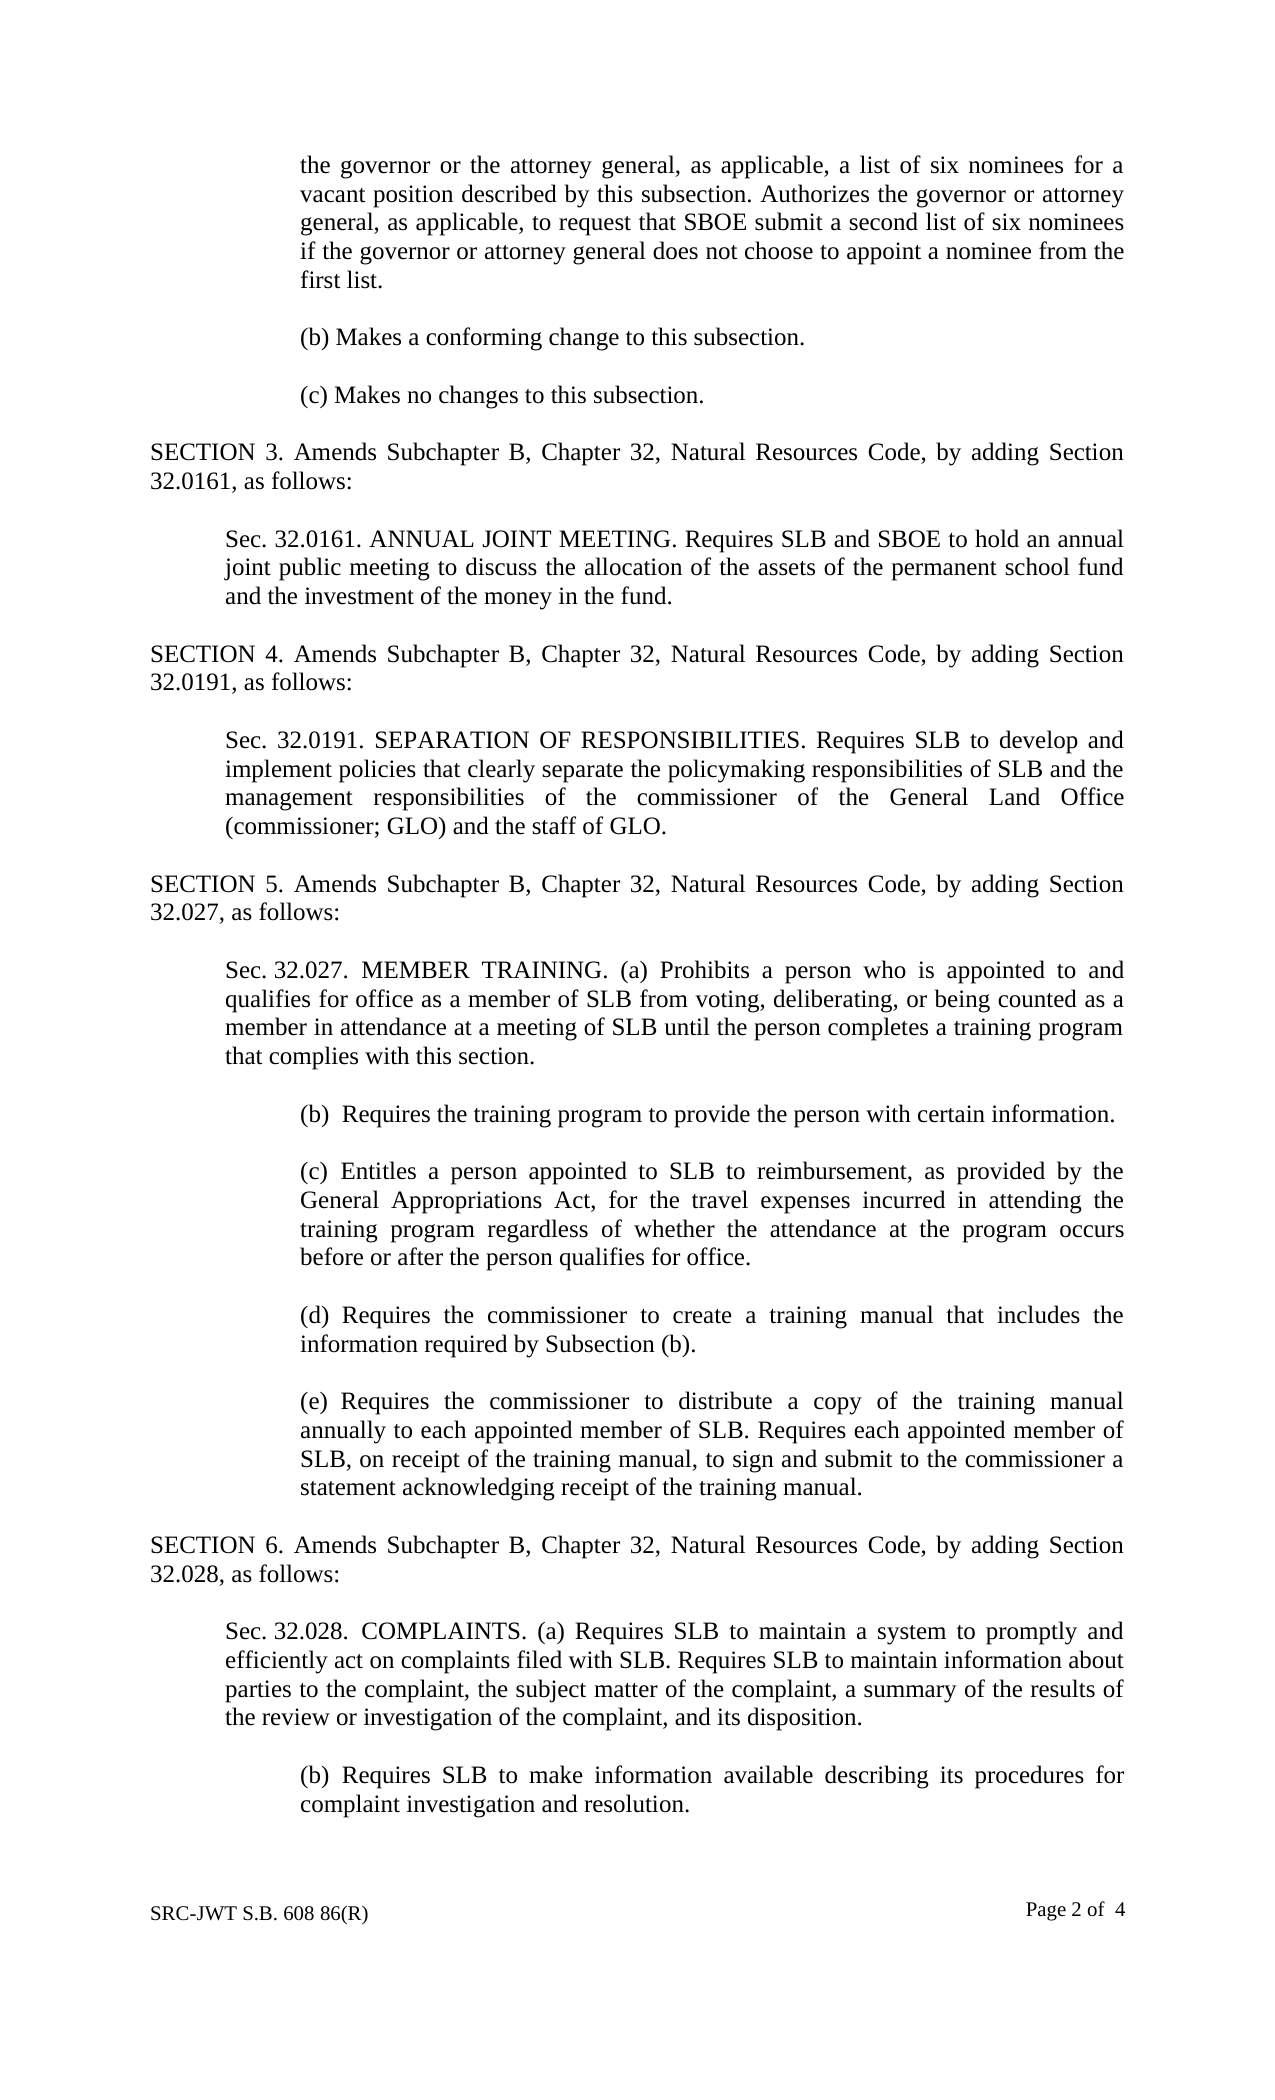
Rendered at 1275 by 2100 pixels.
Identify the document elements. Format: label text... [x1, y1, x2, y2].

text (e) Requires the commissioner to distribute a copy of the training manual annually to each appointed member of SLB. Requires each appointed member of SLB, on receipt of the training manual, to sign and submit to the commissioner a statement acknowledging receipt of the training manual. [300, 1386, 1125, 1501]
text (d) Requires the commissioner to create a training manual that includes the information required by Subsection (b). [300, 1300, 1125, 1357]
text Sec. 32.027. MEMBER TRAINING. (a) Prohibits a person who is appointed to and qualifies for office as a member of SLB from voting, deliberating, or being counted as a member in attendance at a meeting of SLB until the person completes a training program that complies with this section. [225, 955, 1125, 1070]
text Sec. 32.028. COMPLAINTS. (a) Requires SLB to maintain a system to promptly and efficiently act on complaints filed with SLB. Requires SLB to maintain information about parties to the complaint, the subject matter of the complaint, a summary of the results of the review or investigation of the complaint, and its disposition. [225, 1616, 1125, 1731]
text (c) Entitles a person appointed to SLB to reimbursement, as provided by the General Appropriations Act, for the travel expenses incurred in attending the training program regardless of whether the attendance at the program occurs before or after the person qualifies for office. [300, 1156, 1125, 1271]
text SECTION 6. Amends Subchapter B, Chapter 32, Natural Resources Code, by adding Section 32.028, as follows: [150, 1530, 1125, 1587]
text Sec. 32.0191. SEPARATION OF RESPONSIBILITIES. Requires SLB to develop and implement policies that clearly separate the policymaking responsibilities of SLB and the management responsibilities of the commissioner of the General Land Office (commissioner; GLO) and the staff of GLO. [225, 725, 1125, 840]
text SECTION 3. Amends Subchapter B, Chapter 32, Natural Resources Code, by adding Section 32.0161, as follows: [150, 437, 1125, 495]
text (b) Makes a conforming change to this subsection. [300, 322, 1125, 351]
text (b) Requires SLB to make information available describing its procedures for complaint investigation and resolution. [300, 1760, 1125, 1817]
text (c) Makes no changes to this subsection. [300, 380, 1125, 409]
text Sec. 32.0161. ANNUAL JOINT MEETING. Requires SLB and SBOE to hold an annual joint public meeting to discuss the allocation of the assets of the permanent school fund and the investment of the money in the fund. [225, 524, 1125, 610]
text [300, 150, 1125, 294]
text SECTION 5. Amends Subchapter B, Chapter 32, Natural Resources Code, by adding Section 32.027, as follows: [150, 869, 1125, 926]
text (b) Requires the training program to provide the person with certain information. [300, 1099, 1125, 1127]
text SECTION 4. Amends Subchapter B, Chapter 32, Natural Resources Code, by adding Section 32.0191, as follows: [150, 639, 1125, 696]
